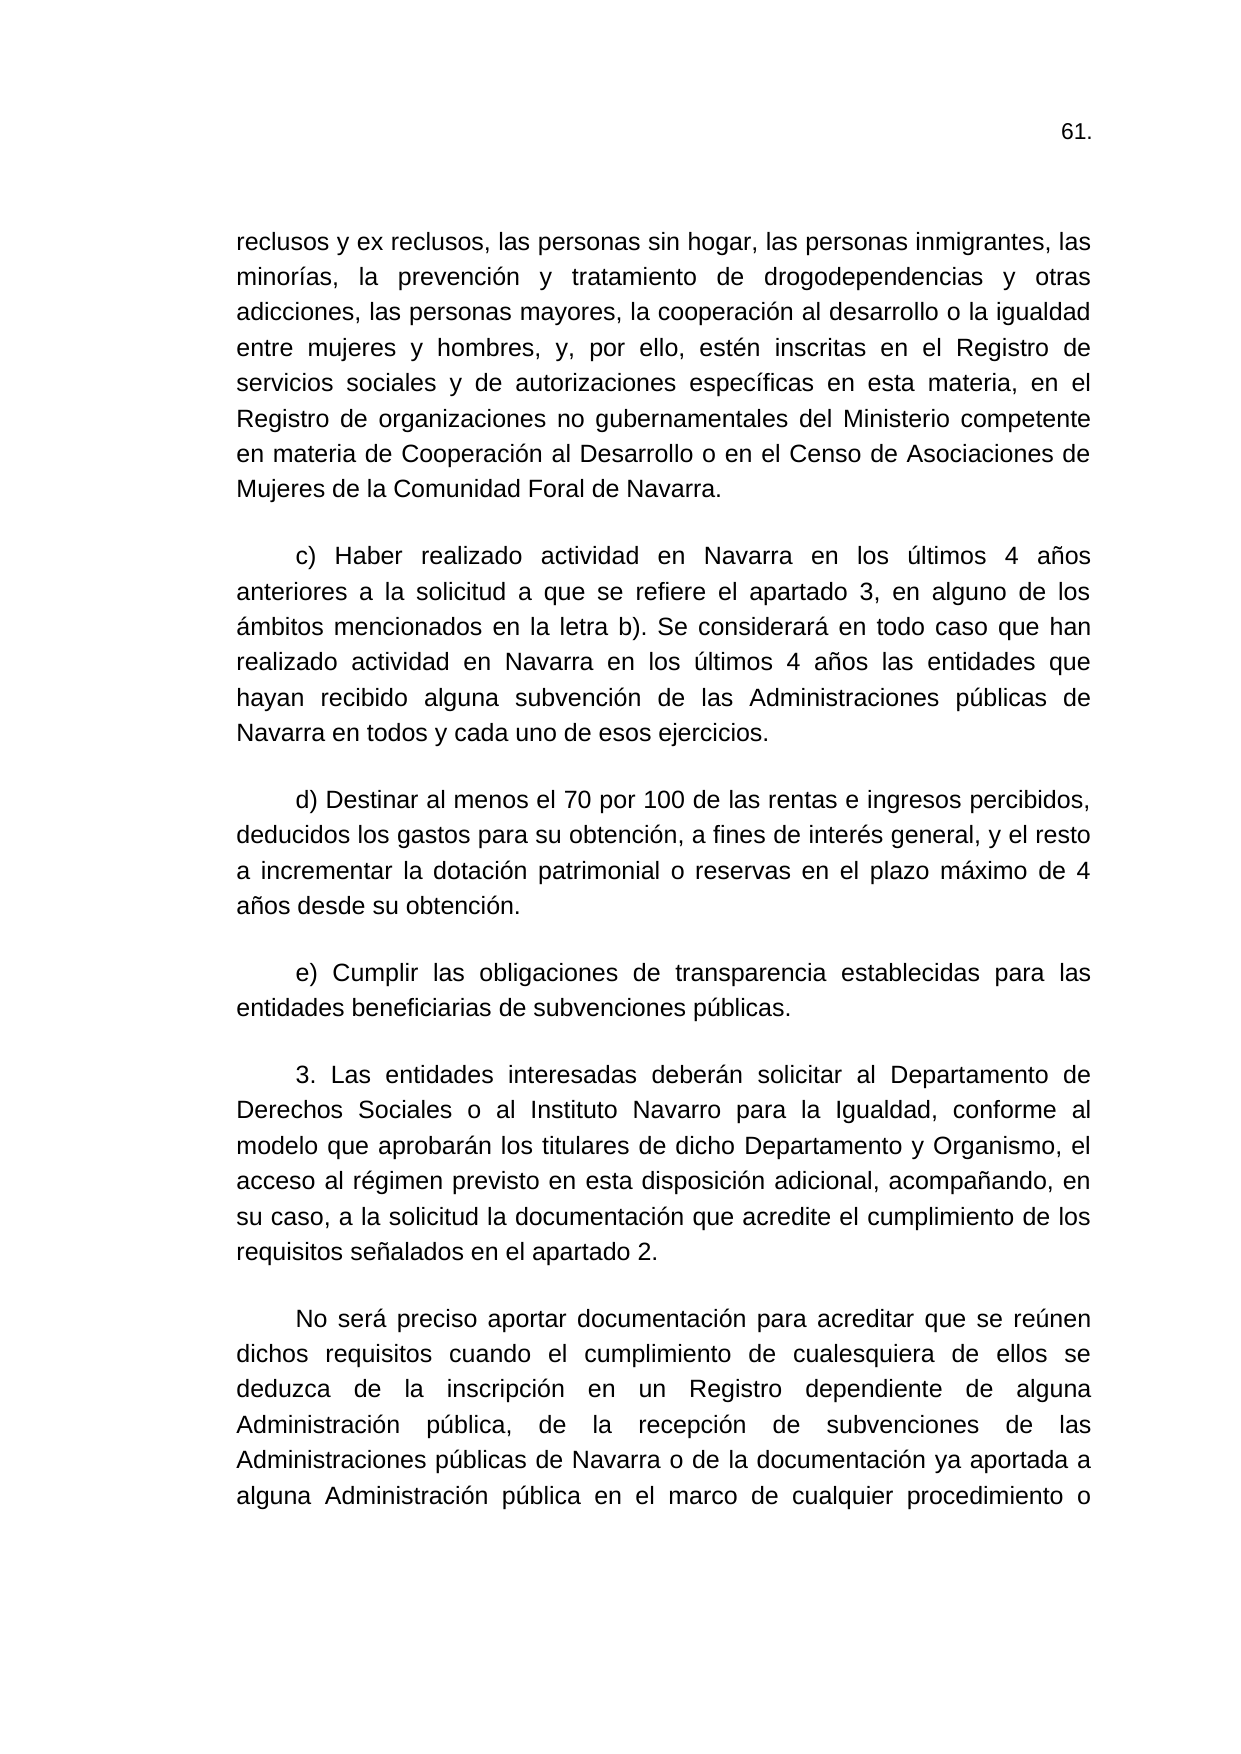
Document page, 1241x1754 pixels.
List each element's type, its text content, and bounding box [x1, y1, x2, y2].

text e) Cumplir las obligaciones de transparencia establecidas para las entidades beneficiarias de subvenciones públicas. [236, 953, 1092, 1024]
text d) Destinar al menos el 70 por 100 de las rentas e ingresos percibidos, deducidos los gastos para su obtención, a fines de interés general, y el resto a incrementar la dotación patrimonial o reservas en el plazo máximo de 4 años desde su obtención. [236, 780, 1092, 922]
text c) Haber realizado actividad en Navarra en los últimos 4 años anteriores a la solicitud a que se refiere el apartado 3, en alguno de los ámbitos mencionados en la letra b). Se considerará en todo caso que han realizado actividad en Navarra en los últimos 4 años las entidades que hayan recibido alguna subvención de las Administraciones públicas de Navarra en todos y cada uno de esos ejercicios. [236, 536, 1092, 749]
text 3. Las entidades interesadas deberán solicitar al Departamento de Derechos Sociales o al Instituto Navarro para la Igualdad, conforme al modelo que aprobarán los titulares de dicho Departamento y Organismo, el acceso al régimen previsto en esta disposición adicional, acompañando, en su caso, a la solicitud la documentación que acredite el cumplimiento de los requisitos señalados en el apartado 2. [236, 1055, 1092, 1267]
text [236, 1299, 1092, 1511]
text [236, 222, 1092, 505]
